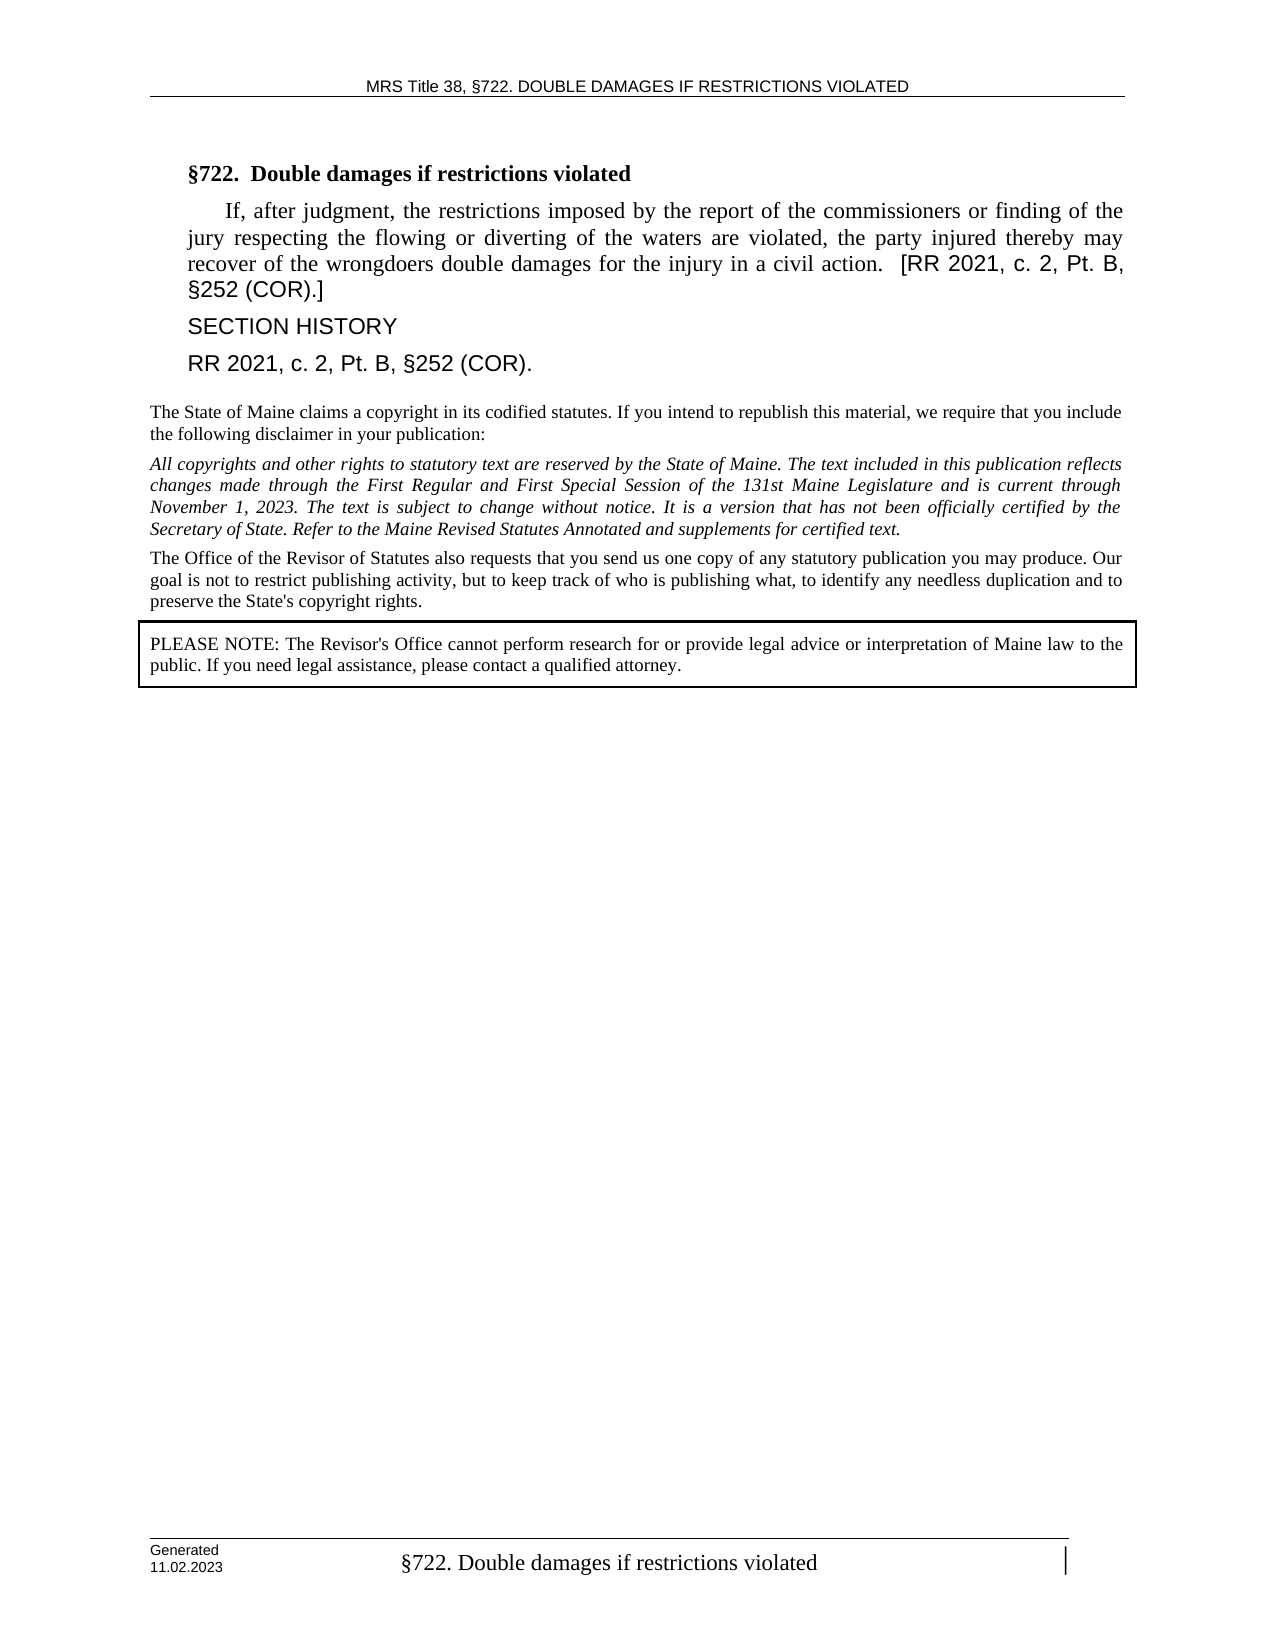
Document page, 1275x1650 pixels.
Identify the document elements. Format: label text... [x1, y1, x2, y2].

text PLEASE NOTE: The Revisor's Office cannot perform research for or provide legal advice or interpretation of Maine law to the public. If you need legal assistance, please contact a qualified attorney. [140, 623, 1135, 686]
text RR 2021, c. 2, Pt. B, §252 (COR). [187, 350, 1125, 376]
text The State of Maine claims a copyright in its codified statutes. If you intend to republish this material, we require that you include the following disclaimer in your publication: [150, 401, 1125, 444]
text All copyrights and other rights to statutory text are reserved by the State of Maine. The text included in this publication reflects changes made through the First Regular and First Special Session of the 131st Maine Legislature and is current through November 1, 2023 . The text is subject to change without notice. It is a version that has not been officially certified by the Secretary of State. Refer to the Maine Revised Statutes Annotated and supplements for certified text. [150, 453, 1125, 539]
text If, after judgment, the restrictions imposed by the report of the commissioners or finding of the jury respecting the flowing or diverting of the waters are violated, the party injured thereby may recover of the wrongdoers double damages for the injury in a civil action. [RR 2021, c. 2, Pt. B, §252 (COR).] [187, 197, 1125, 303]
text §722. Double damages if restrictions violated [187, 160, 1125, 187]
text The Office of the Revisor of Statutes also requests that you send us one copy of any statutory publication you may produce. Our goal is not to restrict publishing activity, but to keep track of who is publishing what, to identify any needless duplication and to preserve the State's copyright rights. [150, 547, 1125, 612]
text SECTION HISTORY [187, 313, 1125, 339]
